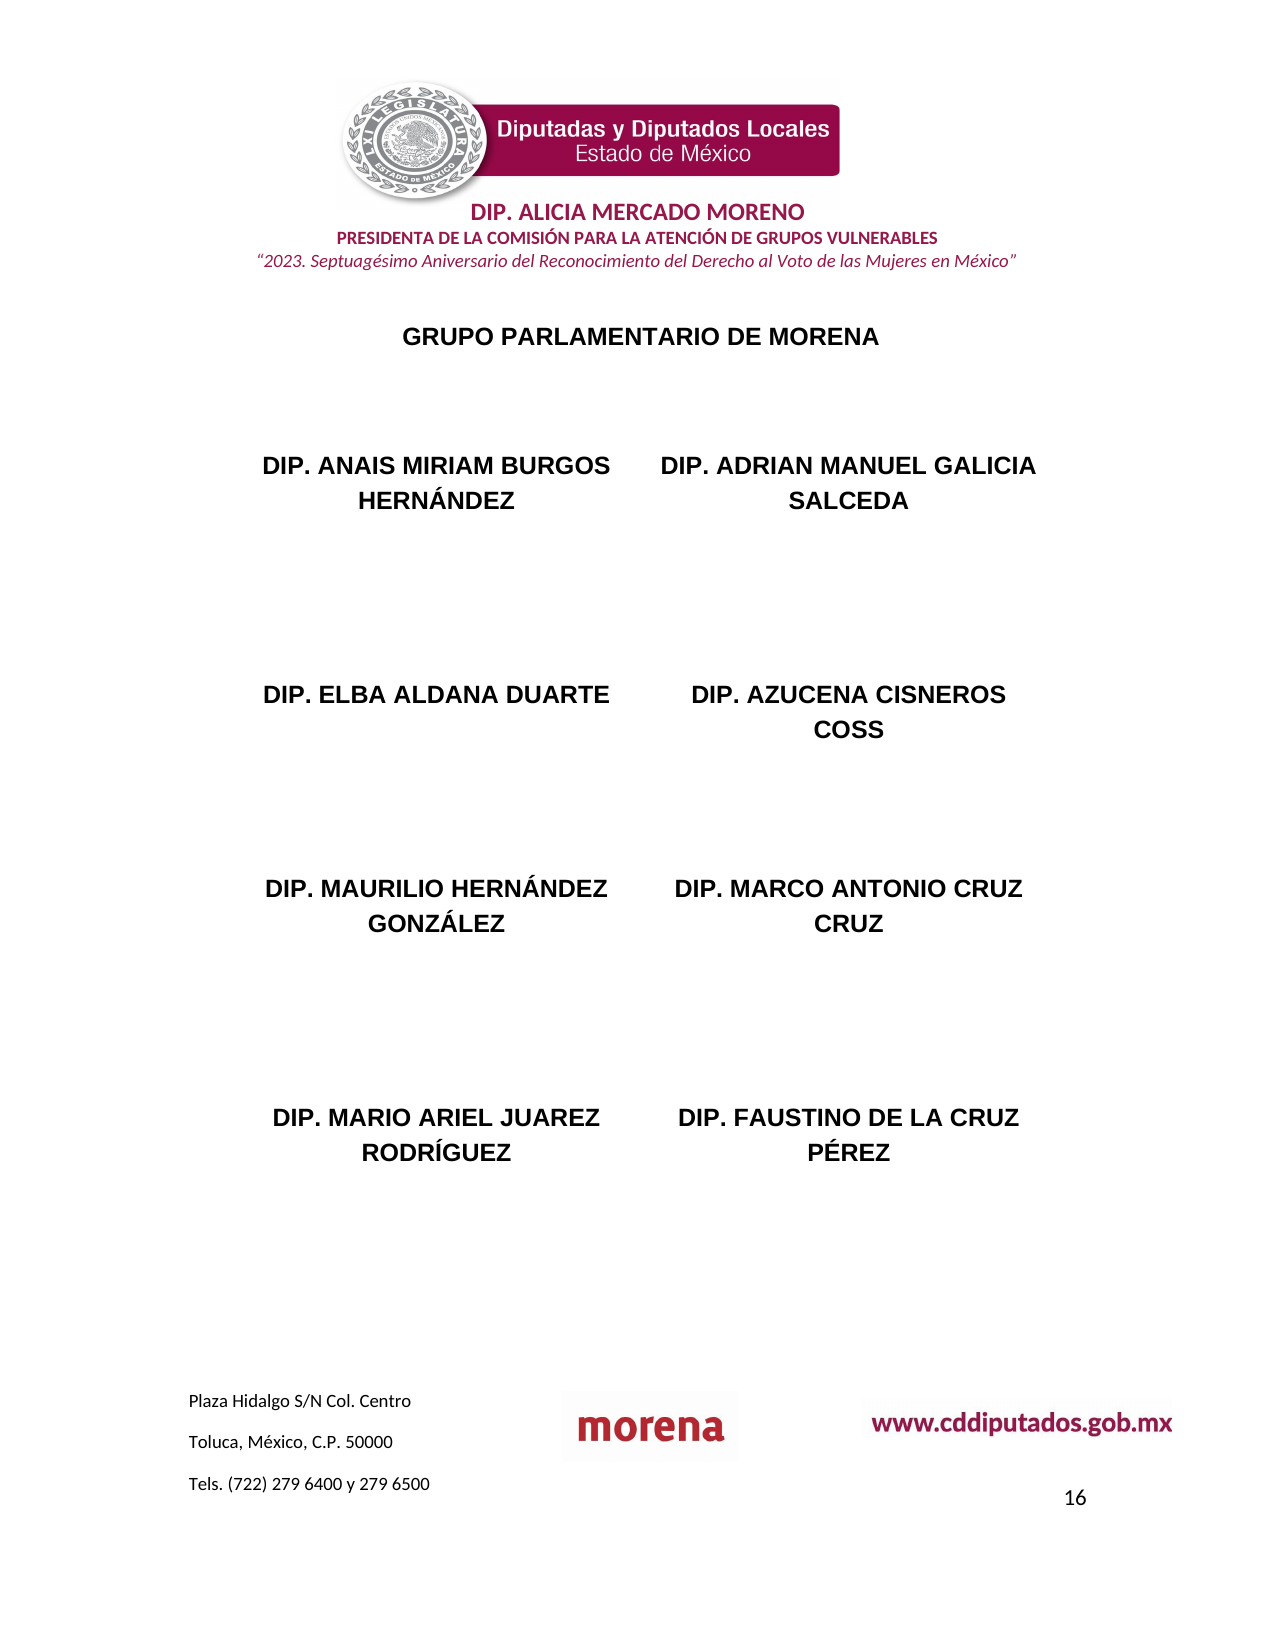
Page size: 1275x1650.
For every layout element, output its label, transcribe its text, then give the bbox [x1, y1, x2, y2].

picture [561, 1391, 739, 1462]
table_cell DIP. AZUCENA CISNEROS COSS [648, 665, 1050, 858]
picture [335, 76, 840, 210]
table_cell DIP. MARIO ARIEL JUAREZ RODRÍGUEZ [225, 1088, 647, 1317]
table_cell DIP. MAURILIO HERNÁNDEZ GONZÁLEZ [225, 859, 647, 1088]
picture [861, 1398, 1173, 1438]
text GRUPO PARLAMENTARIO DE MORENA [177, 322, 1098, 350]
table_header DIP. ADRIAN MANUEL GALICIA SALCEDA [648, 365, 1050, 665]
table_cell DIP. MARCO ANTONIO CRUZ CRUZ [648, 859, 1050, 1088]
table_cell DIP. ELBA ALDANA DUARTE [225, 665, 647, 858]
table_header DIP. ANAIS MIRIAM BURGOS HERNÁNDEZ [225, 365, 647, 665]
table_cell DIP. FAUSTINO DE LA CRUZ PÉREZ [648, 1088, 1050, 1317]
